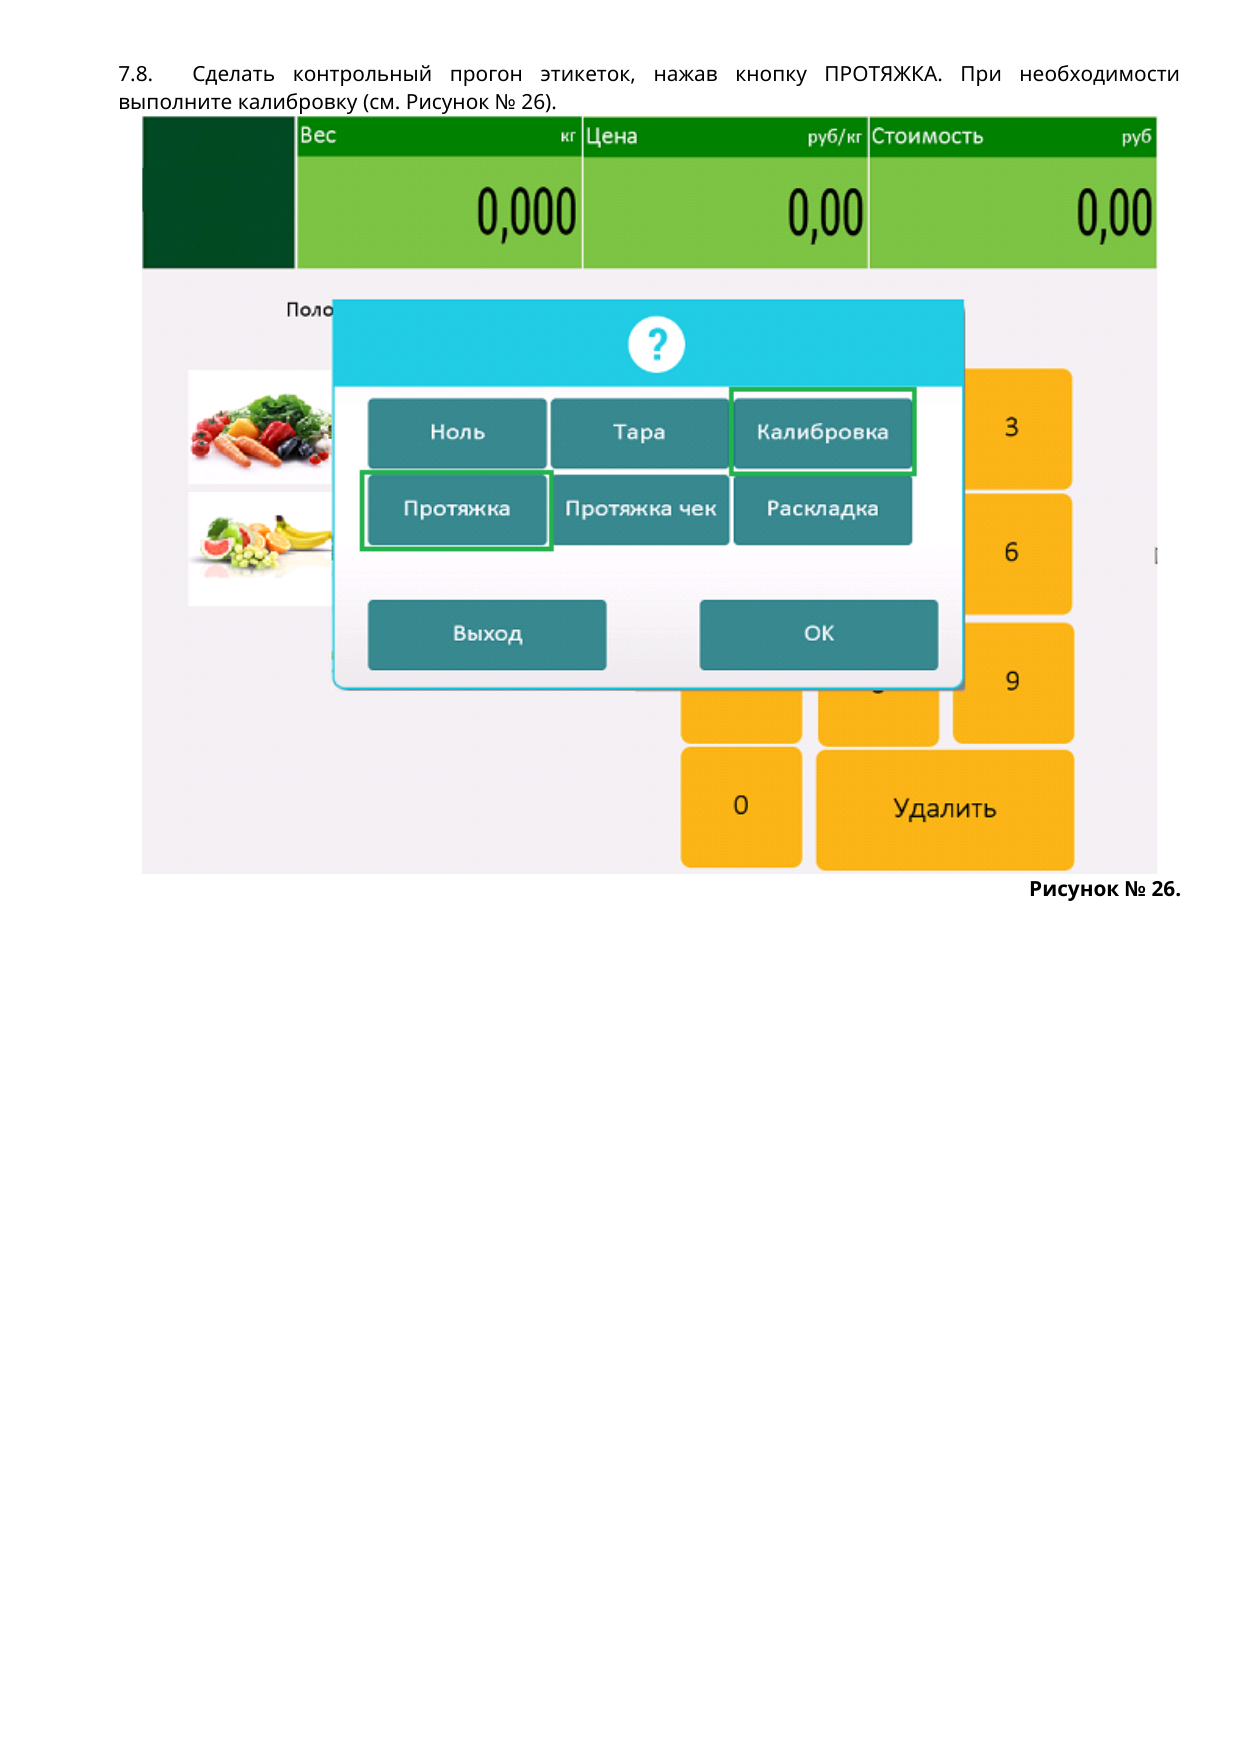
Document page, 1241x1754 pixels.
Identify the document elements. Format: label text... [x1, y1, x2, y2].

picture [141, 116, 1158, 874]
list Рисунок № 26. [118, 874, 1181, 902]
list Сделать контрольный прогон этикеток, нажав кнопку ПРОТЯЖКА. При необходимости выполните калибровку (см. Рисунок № 26). [118, 59, 1181, 116]
